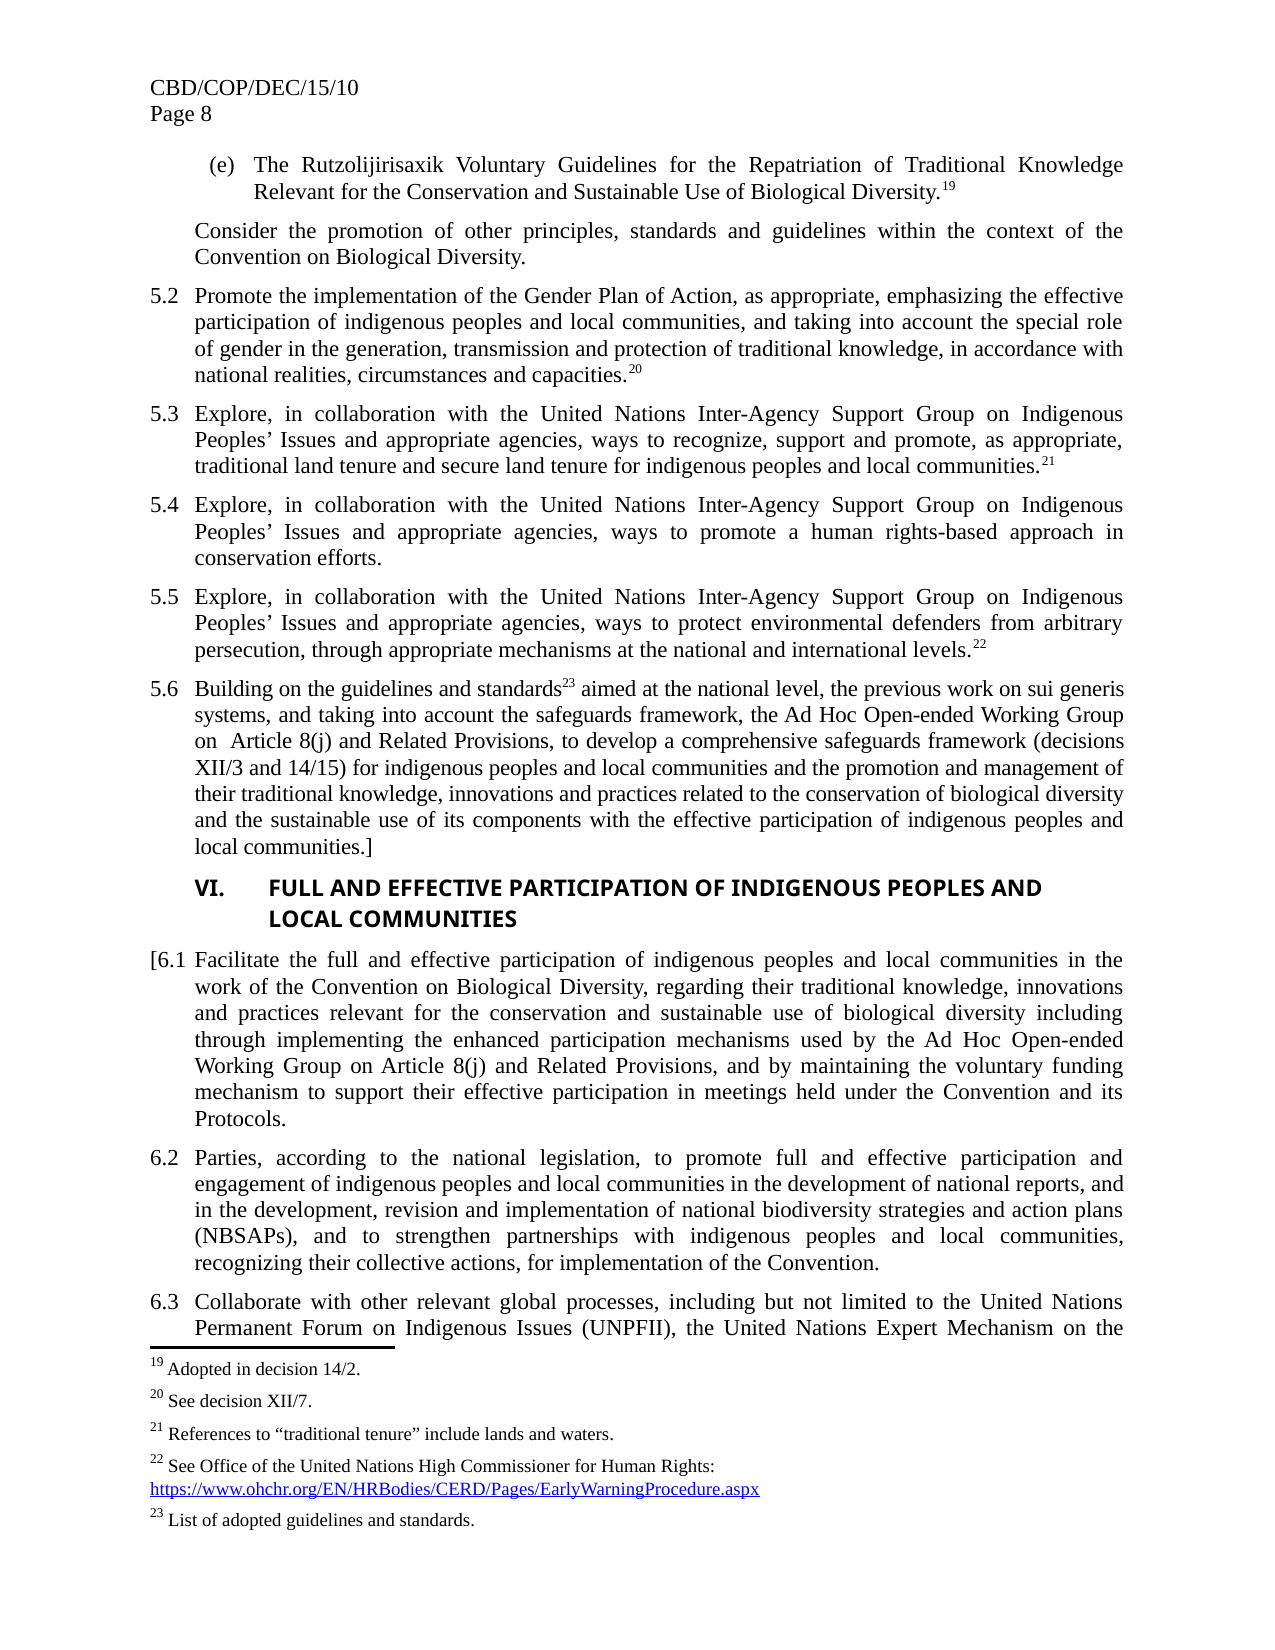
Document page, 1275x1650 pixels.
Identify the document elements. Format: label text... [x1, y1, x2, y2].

text Consider the promotion of other principles, standards and guidelines within the context of the Convention on Biological Diversity. [194, 217, 1125, 269]
text 5.4 Explore, in collaboration with the United Nations Inter-Agency Support Group on Indigenous Peoples’ Issues and appropriate agencies, ways to promote a human rights-based approach in conservation efforts. [150, 491, 1125, 571]
text [6.1 Facilitate the full and effective participation of indigenous peoples and local communities in the work of the Convention on Biological Diversity, regarding their traditional knowledge, innovations and practices relevant for the conservation and sustainable use of biological diversity including through implementing the enhanced participation mechanisms used by the Ad Hoc Open-ended Working Group on Article 8(j) and Related Provisions, and by maintaining the voluntary funding mechanism to support their effective participation in meetings held under the Convention and its Protocols. [150, 947, 1125, 1131]
text 6.2 Parties, according to the national legislation, to promote full and effective participation and engagement of indigenous peoples and local communities in the development of national reports, and in the development, revision and implementation of national biodiversity strategies and action plans (NBSAPs), and to strengthen partnerships with indigenous peoples and local communities, recognizing their collective actions, for implementation of the Convention. [150, 1143, 1125, 1275]
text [150, 1288, 1125, 1341]
text 5.6 Building on the guidelines and standards aimed at the national level, the previous work on sui generis systems, and taking into account the safeguards framework, the Ad Hoc Open-ended Working Group on Article 8(j) and Related Provisions, to develop a comprehensive safeguards framework (decisions XII/3 and 14/15) for indigenous peoples and local communities and the promotion and management of their traditional knowledge, innovations and practices related to the conservation of biological diversity and the sustainable use of its components with the effective participation of indigenous peoples and local communities.] [150, 674, 1125, 859]
text 5.2 Promote the implementation of the Gender Plan of Action, as appropriate, emphasizing the effective participation of indigenous peoples and local communities, and taking into account the special role of gender in the generation, transmission and protection of traditional knowledge, in accordance with national realities, circumstances and capacities. [150, 282, 1125, 387]
text 5.3 Explore, in collaboration with the United Nations Inter-Agency Support Group on Indigenous Peoples’ Issues and appropriate agencies, ways to recognize, support and promote, as appropriate, traditional land tenure and secure land tenure for indigenous peoples and local communities. [150, 400, 1125, 479]
text 5.5 Explore, in collaboration with the United Nations Inter-Agency Support Group on Indigenous Peoples’ Issues and appropriate agencies, ways to protect environmental defenders from arbitrary persecution, through appropriate mechanisms at the national and international levels. [150, 583, 1125, 662]
text (e) The Rutzolijirisaxik Voluntary Guidelines for the Repatriation of Traditional Knowledge Relevant for the Conservation and Sustainable Use of Biological Diversity. [209, 152, 1125, 204]
text VI. Full and effective participation of indigenous peoples and local communities [194, 872, 1095, 934]
